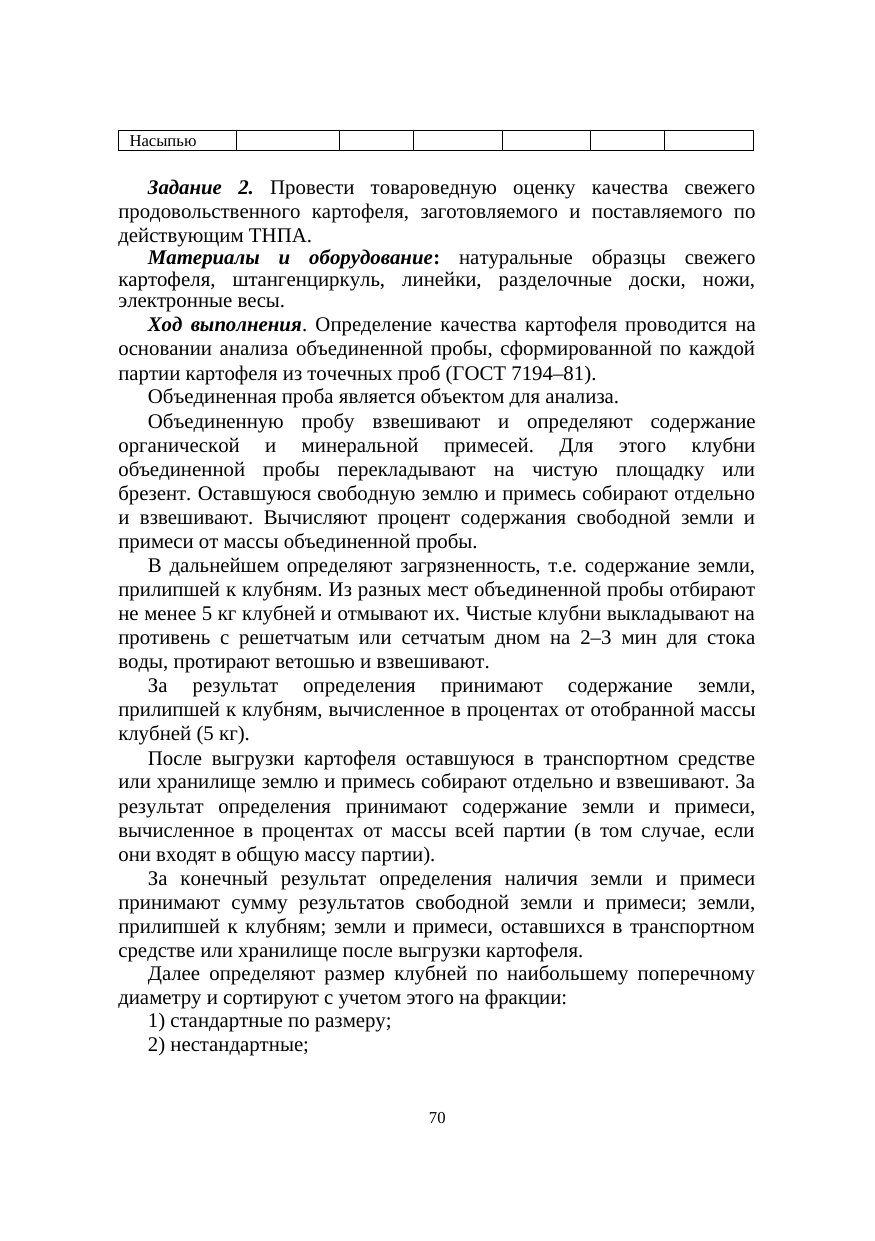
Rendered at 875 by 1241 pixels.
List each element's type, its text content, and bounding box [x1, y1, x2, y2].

text Далее определяют размер клубней по наибольшему поперечному диаметру и сортируют с учетом этого на фракции: [118, 962, 756, 1009]
table_cell [414, 131, 502, 150]
text В дальнейшем определяют загрязненность, т.е. содержание земли, прилипшей к клубням. Из разных мест объединенной пробы отбирают не менее 5 кг клубней и отмывают их. Чистые клубни выкладывают на противень с решетчатым или сетчатым дном на 2–3 мин для стока воды, протирают ветошью и взвешивают. [118, 553, 756, 673]
text Ход выполнения. Определение качества картофеля проводится на основании анализа объединенной пробы, сформированной по каждой партии картофеля из точечных проб (ГОСТ 7194–81). [118, 312, 756, 384]
text Задание 2. Провести товароведную оценку качества свежего продовольственного картофеля, заготовляемого и поставляемого по действующим ТНПА. [118, 175, 756, 247]
table_cell [665, 131, 753, 150]
text За конечный результат определения наличия земли и примеси принимают сумму результатов свободной земли и примеси; земли, прилипшей к клубням; земли и примеси, оставшихся в транспортном средстве или хранилище после выгрузки картофеля. [118, 866, 756, 962]
text За результат определения принимают содержание земли, прилипшей к клубням, вычисленное в процентах от отобранной массы клубней (5 кг). [118, 673, 756, 745]
table_cell [237, 131, 339, 150]
table_cell [503, 131, 590, 150]
table_cell [591, 131, 664, 150]
list 1) стандартные по размеру; [148, 1009, 756, 1033]
list 2) нестандартные; [148, 1033, 756, 1056]
table_cell Насыпью [119, 131, 236, 150]
text Объединенную пробу взвешивают и определяют содержание органической и минеральной примесей. Для этого клубни объединенной пробы перекладывают на чистую площадку или брезент. Оставшуюся свободную землю и примесь собирают отдельно и взвешивают. Вычисляют процент содержания свободной земли и примеси от массы объединенной пробы. [118, 408, 756, 553]
text Материалы и оборудование: натуральные образцы свежего картофеля, штангенциркуль, линейки, разделочные доски, ножи, электронные весы. [118, 247, 756, 312]
text После выгрузки картофеля оставшуюся в транспортном средстве или хранилище землю и примесь собирают отдельно и взвешивают. За результат определения принимают содержание земли и примеси, вычисленное в процентах от массы всей партии (в том случае, если они входят в общую массу партии). [118, 745, 756, 866]
text Объединенная проба является объектом для анализа. [118, 384, 756, 408]
table_cell [340, 131, 413, 150]
